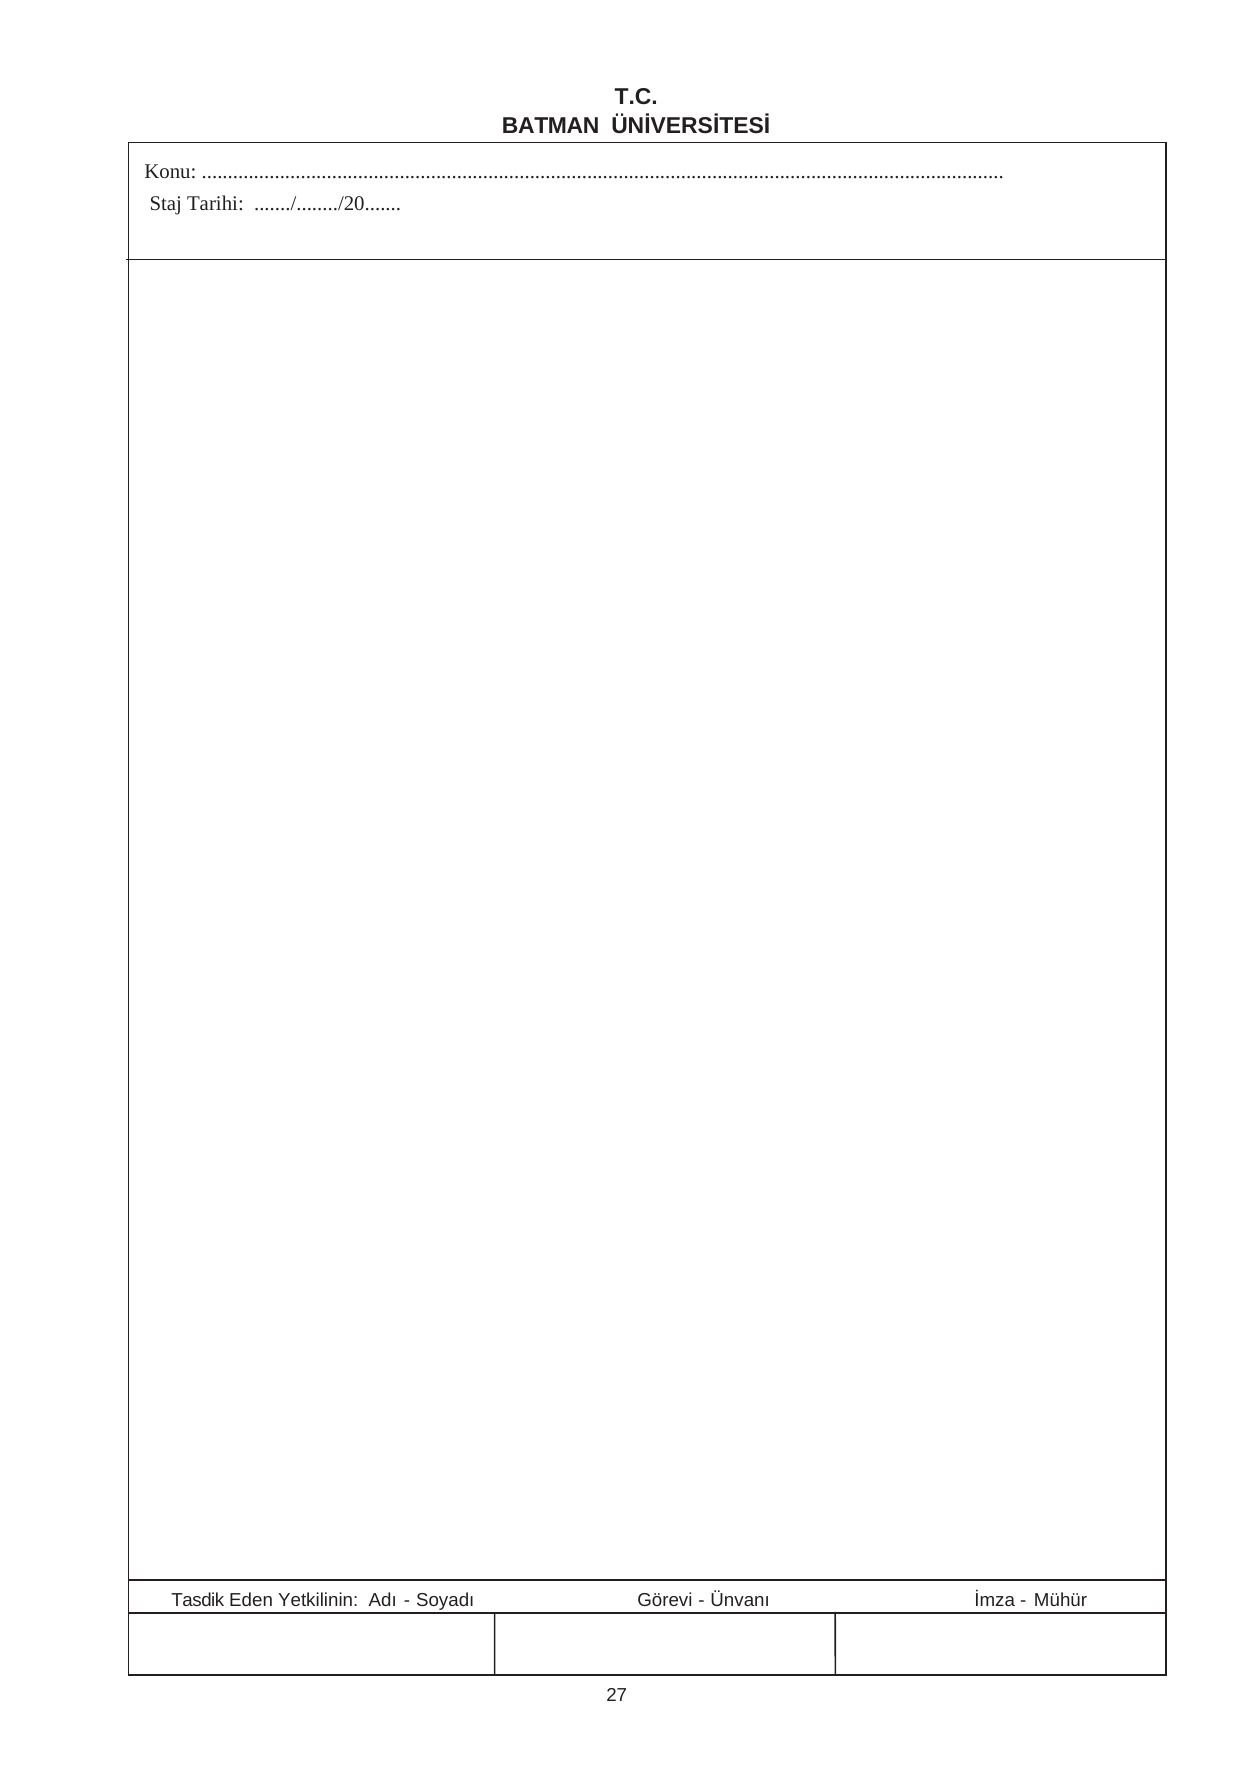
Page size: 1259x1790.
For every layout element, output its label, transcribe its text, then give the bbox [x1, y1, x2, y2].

text Tasdik Eden Yetkilinin: Adı - Soyadı Görevi - Ünvanı İmza - Mühür [171, 1589, 1136, 1611]
text Konu: .......................................................................................................................................................... [114, 158, 1179, 183]
text Staj Tarihi: ......./......../20....... [144, 191, 1136, 215]
text 27 [603, 1684, 629, 1706]
